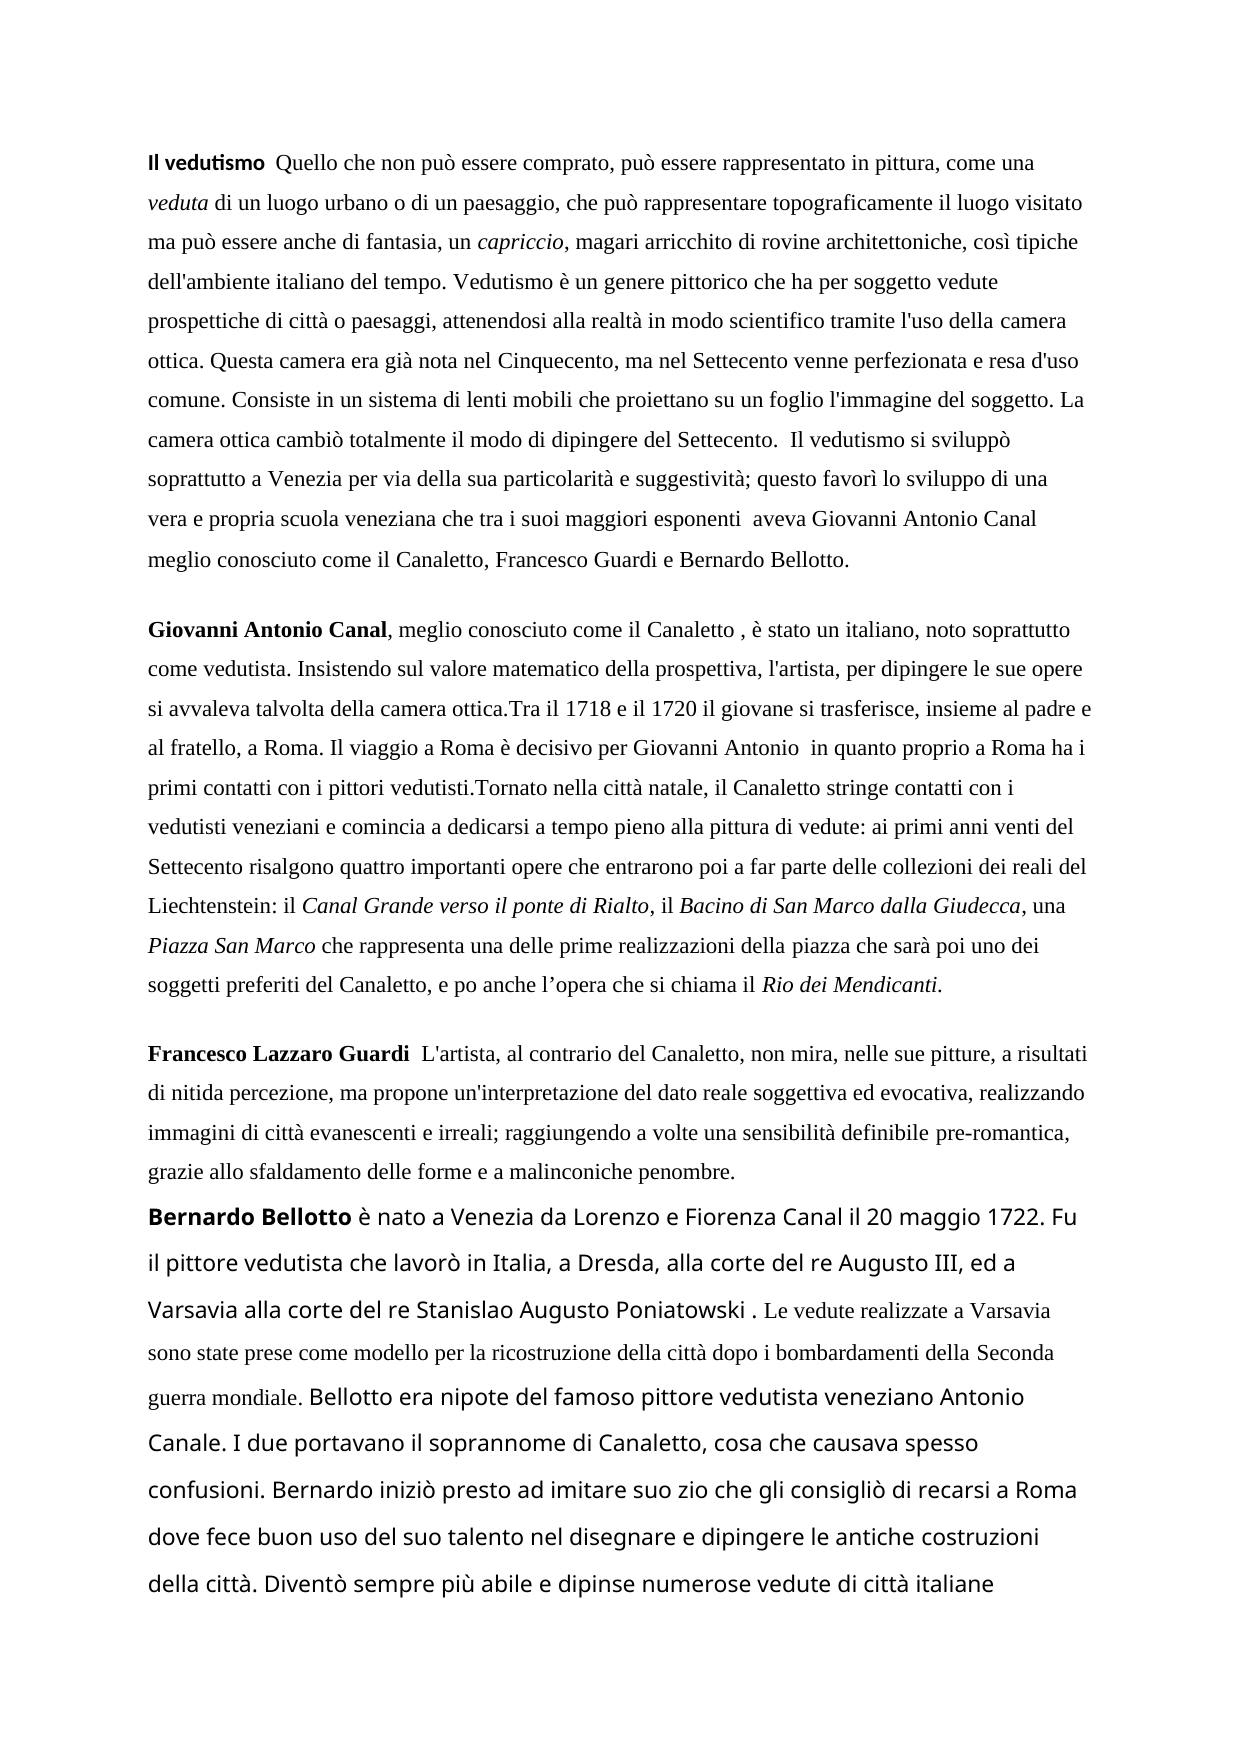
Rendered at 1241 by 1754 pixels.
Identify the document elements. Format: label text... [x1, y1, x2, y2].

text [148, 1040, 1093, 1599]
text Il vedutismo Quello che non può essere comprato, può essere rappresentato in pittura, come una veduta di un luogo urbano o di un paesaggio, che può rappresentare topograficamente il luogo visitato ma può essere anche di fantasia, un capriccio, magari arricchito di rovine architettoniche, così tipiche dell'ambiente italiano del tempo. Vedutismo è un genere pittorico che ha per soggetto vedute prospettiche di città o paesaggi, attenendosi alla realtà in modo scientifico tramite l'uso della camera ottica. Questa camera era già nota nel Cinquecento, ma nel Settecento venne perfezionata e resa d'uso comune. Consiste in un sistema di lenti mobili che proiettano su un foglio l'immagine del soggetto. La camera ottica cambiò totalmente il modo di dipingere del Settecento. Il vedutismo si sviluppò soprattutto a Venezia per via della sua particolarità e suggestività; questo favorì lo sviluppo di una vera e propria scuola veneziana che tra i suoi maggiori esponenti aveva Giovanni Antonio Canal meglio conosciuto come il Canaletto, Francesco Guardi e Bernardo Bellotto. [148, 148, 1093, 573]
text Giovanni Antonio Canal, meglio conosciuto come il Canaletto , è stato un italiano, noto soprattutto come vedutista. Insistendo sul valore matematico della prospettiva, l'artista, per dipingere le sue opere si avvaleva talvolta della camera ottica.Tra il 1718 e il 1720 il giovane si trasferisce, insieme al padre e al fratello, a Roma. Il viaggio a Roma è decisivo per Giovanni Antonio in quanto proprio a Roma ha i primi contatti con i pittori vedutisti.Tornato nella città natale, il Canaletto stringe contatti con i vedutisti veneziani e comincia a dedicarsi a tempo pieno alla pittura di vedute: ai primi anni venti del Settecento risalgono quattro importanti opere che entrarono poi a far parte delle collezioni dei reali del Liechtenstein: il Canal Grande verso il ponte di Rialto, il Bacino di San Marco dalla Giudecca, una Piazza San Marco che rappresenta una delle prime realizzazioni della piazza che sarà poi uno dei soggetti preferiti del Canaletto, e po anche lʼopera che si chiama il Rio dei Mendicanti. [148, 616, 1093, 998]
